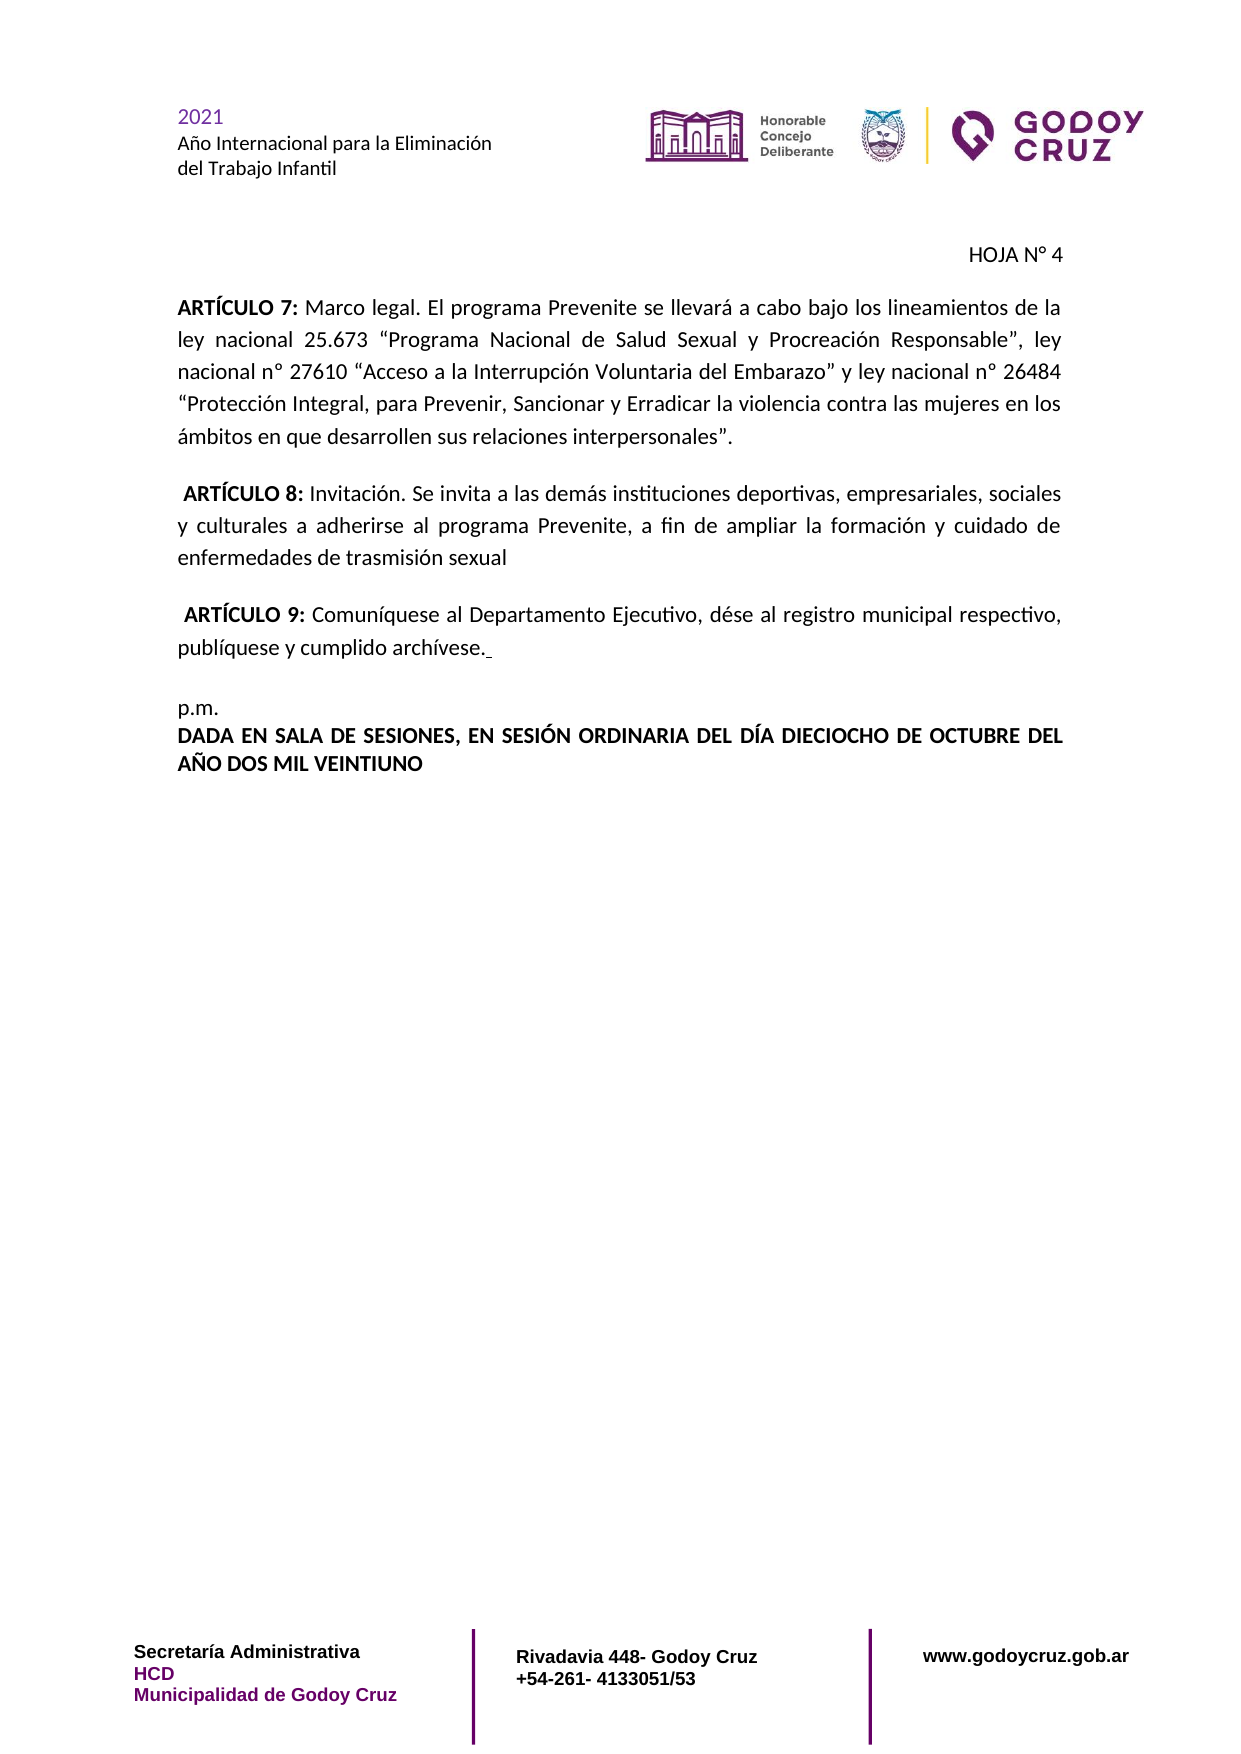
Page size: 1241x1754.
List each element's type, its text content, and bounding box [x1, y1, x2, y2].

text HOJA N° 4 [177, 240, 1063, 268]
text ARTÍCULO 8: Invitación. Se invita a las demás instituciones deportivas, empresariales, sociales y culturales a adherirse al programa Prevenite, a fin de ampliar la formación y cuidado de enfermedades de trasmisión sexual [177, 479, 1063, 571]
text ARTÍCULO 7: Marco legal. El programa Prevenite se llevará a cabo bajo los lineamientos de la ley nacional 25.673 “Programa Nacional de Salud Sexual y Procreación Responsable”, ley nacional nº 27610 “Acceso a la Interrupción Voluntaria del Embarazo” y ley nacional nº 26484 “Protección Integral, para Prevenir, Sancionar y Erradicar la violencia contra las mujeres en los ámbitos en que desarrollen sus relaciones interpersonales”. [177, 293, 1063, 450]
text DADA EN SALA DE SESIONES, EN SESIÓN ORDINARIA DEL DÍA DIECIOCHO DE OCTUBRE DEL AÑO DOS MIL VEINTIUNO [177, 721, 1063, 777]
picture [645, 107, 1144, 164]
text ARTÍCULO 9: Comuníquese al Departamento Ejecutivo, dése al registro municipal respectivo, publíquese y cumplido archívese. [177, 601, 1063, 661]
text p.m. [177, 693, 1063, 721]
